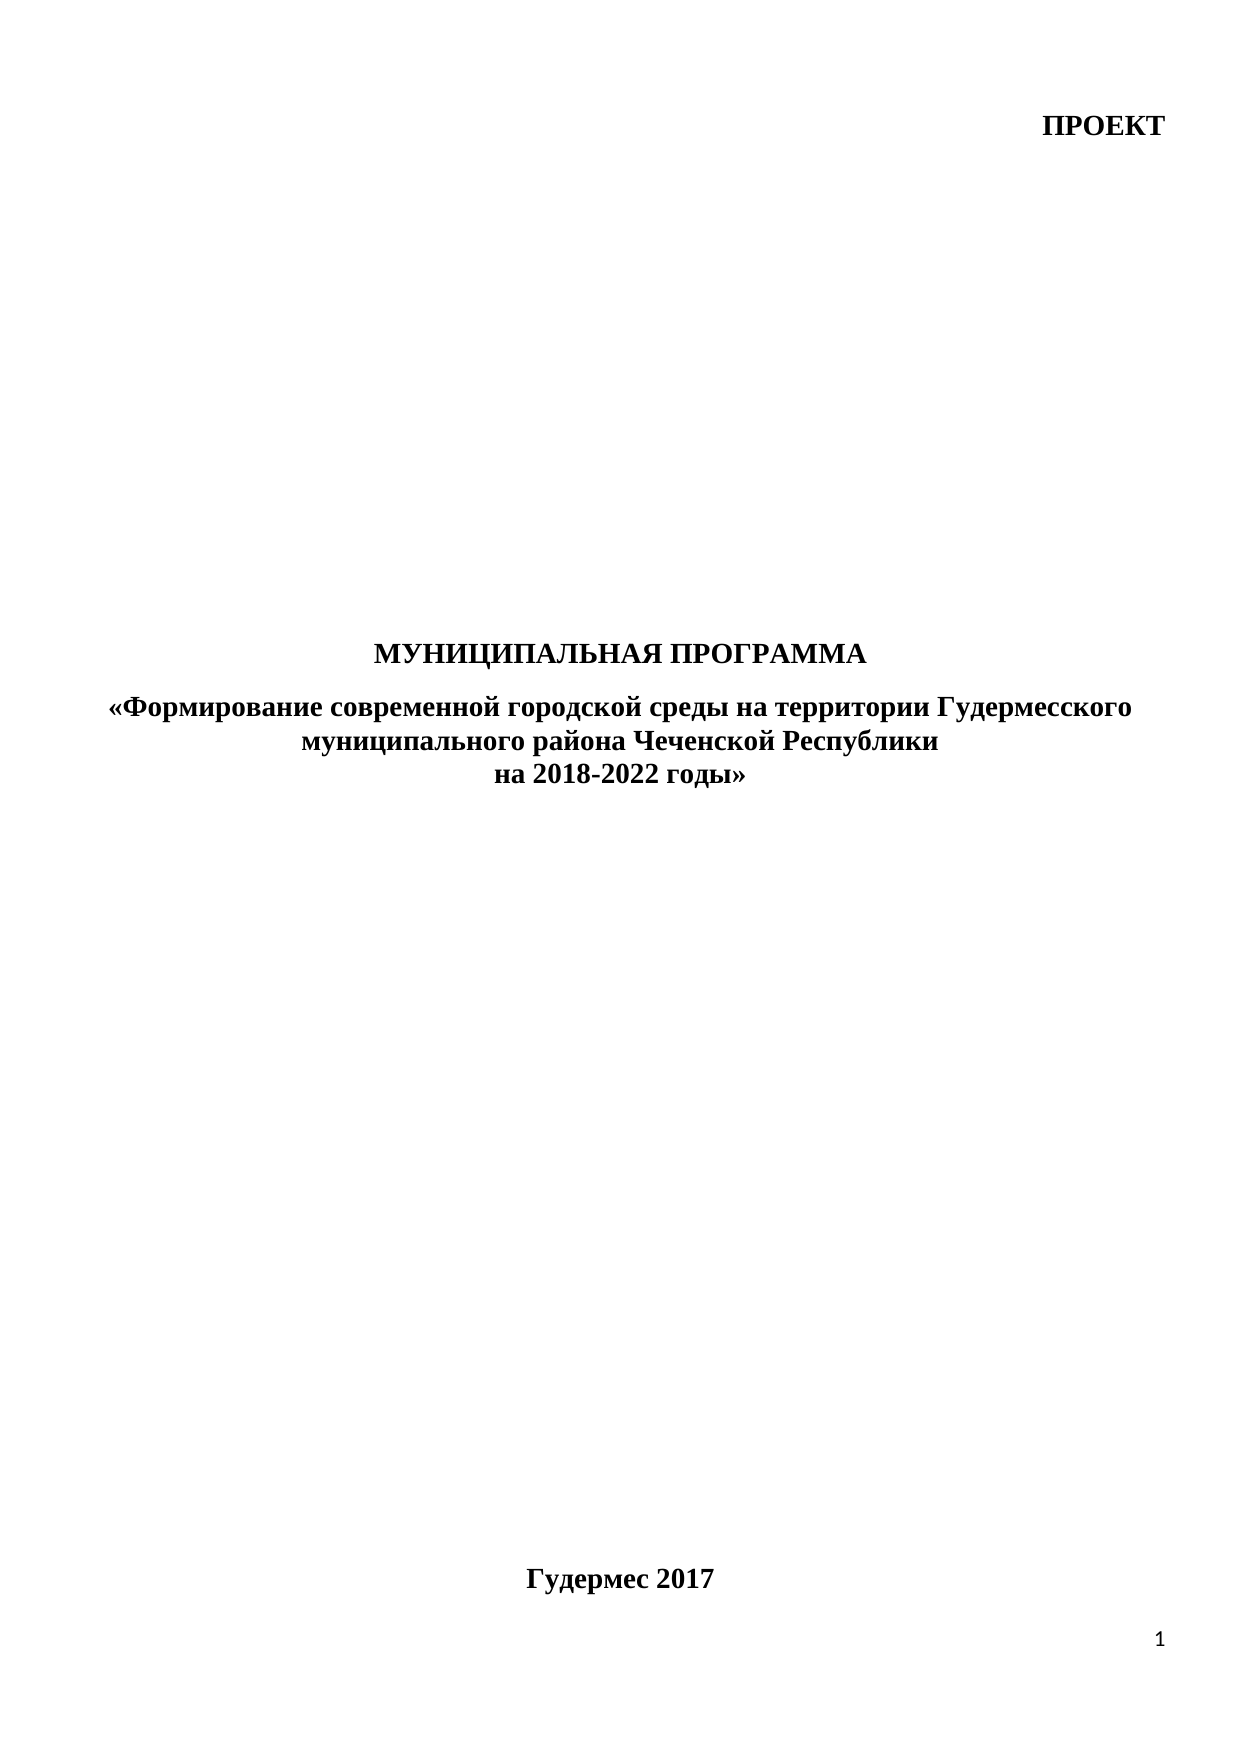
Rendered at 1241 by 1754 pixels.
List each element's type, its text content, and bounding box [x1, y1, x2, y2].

text МУНИЦИПАЛЬНАЯ ПРОГРАММА [75, 637, 1165, 670]
text на 2018-2022 годы» [75, 757, 1165, 790]
text ПРОЕКТ [75, 108, 1165, 142]
text «Формирование современной городской среды на территории Гудермесского муниципального района Чеченской Республики [75, 689, 1165, 757]
text Гудермес 2017 [75, 1562, 1165, 1595]
